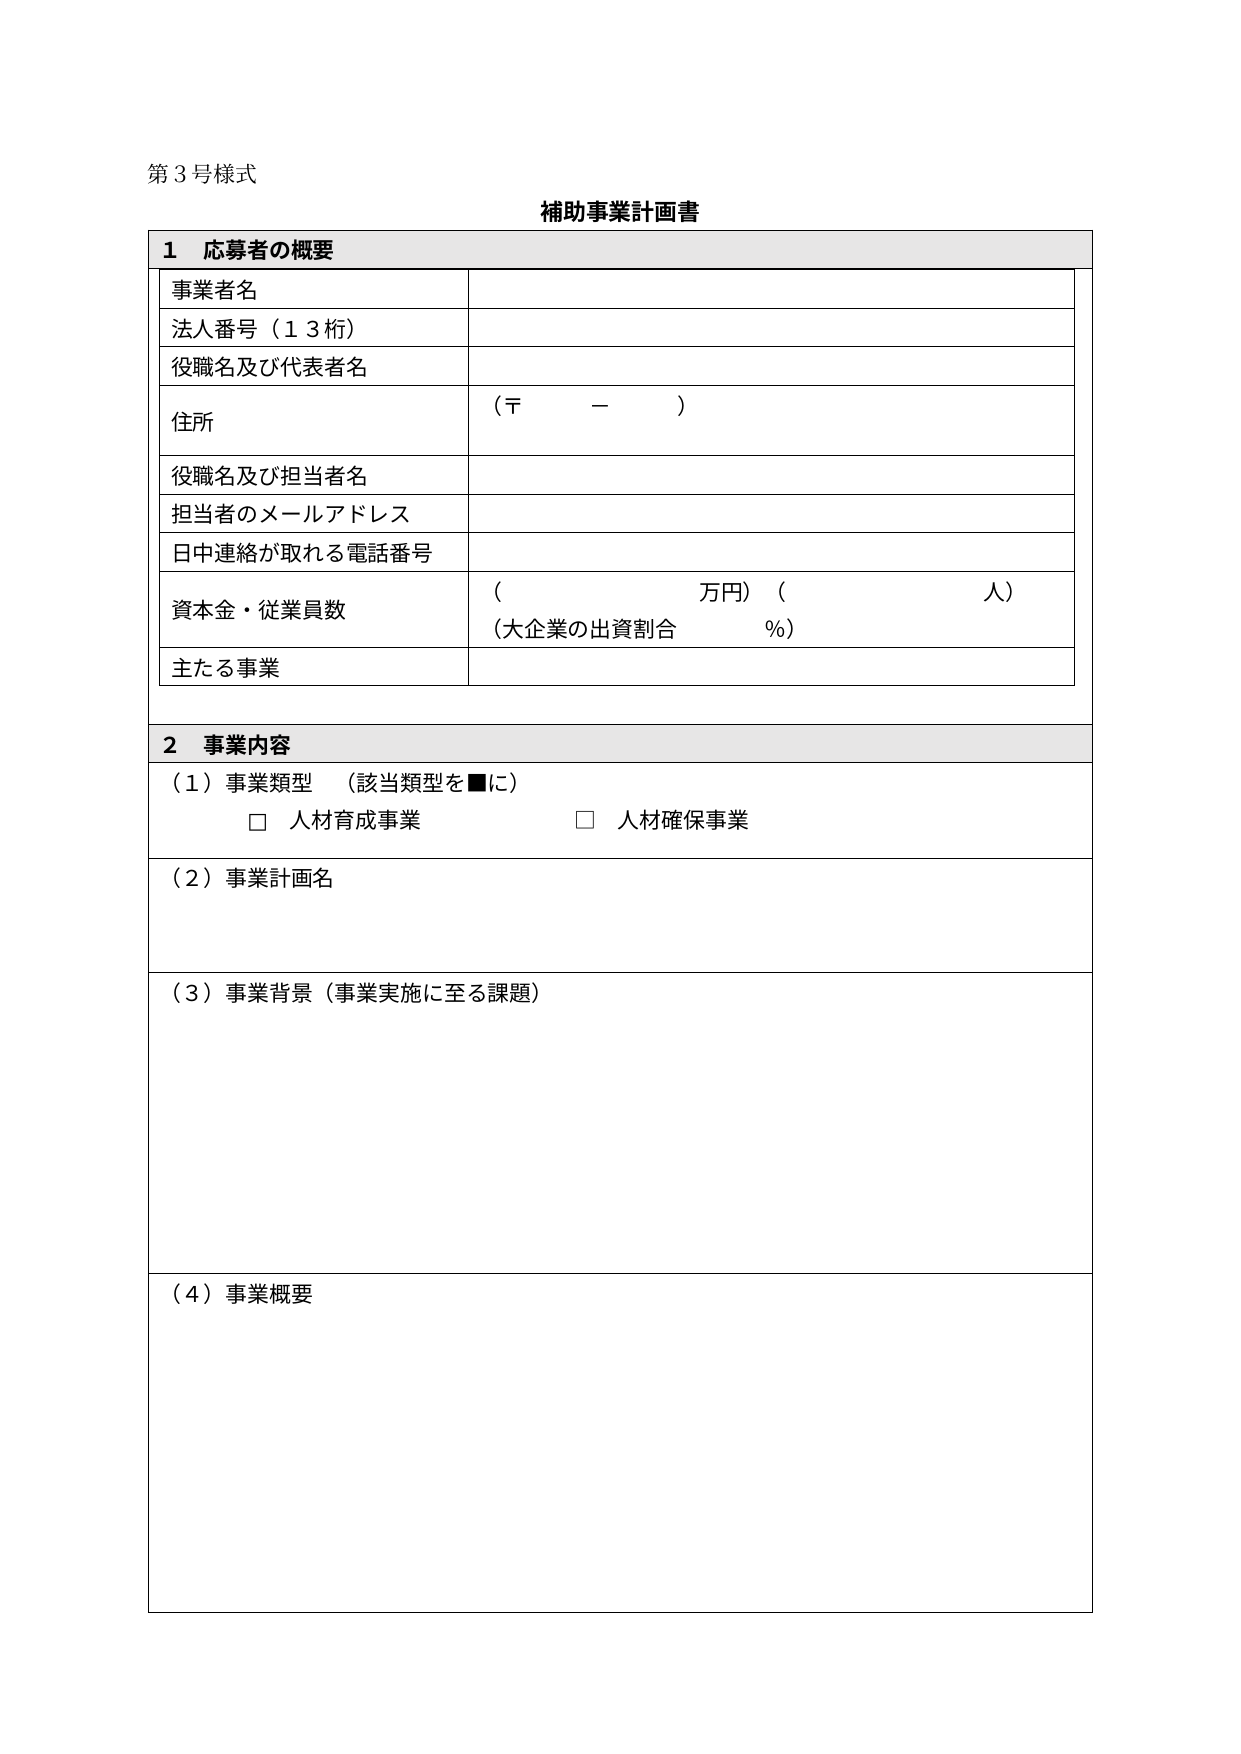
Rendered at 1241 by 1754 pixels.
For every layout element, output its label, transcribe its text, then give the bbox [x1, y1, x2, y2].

table_header １ 応募者の概要 [149, 231, 1092, 268]
table_cell （１）事業類型 （該当類型を■に） □ 人材育成事業 □ 人材確保事業 [149, 763, 1092, 857]
table_cell ２ 事業内容 [149, 725, 1092, 762]
table_cell （４）事業概要 [149, 1274, 1092, 1612]
table_cell （２）事業計画名 [149, 859, 1092, 972]
text 補助事業計画書 [148, 192, 1092, 229]
table_cell [149, 269, 1092, 724]
table_cell （３）事業背景（事業実施に至る課題） [149, 973, 1092, 1273]
text 第３号様式 [148, 154, 1092, 192]
